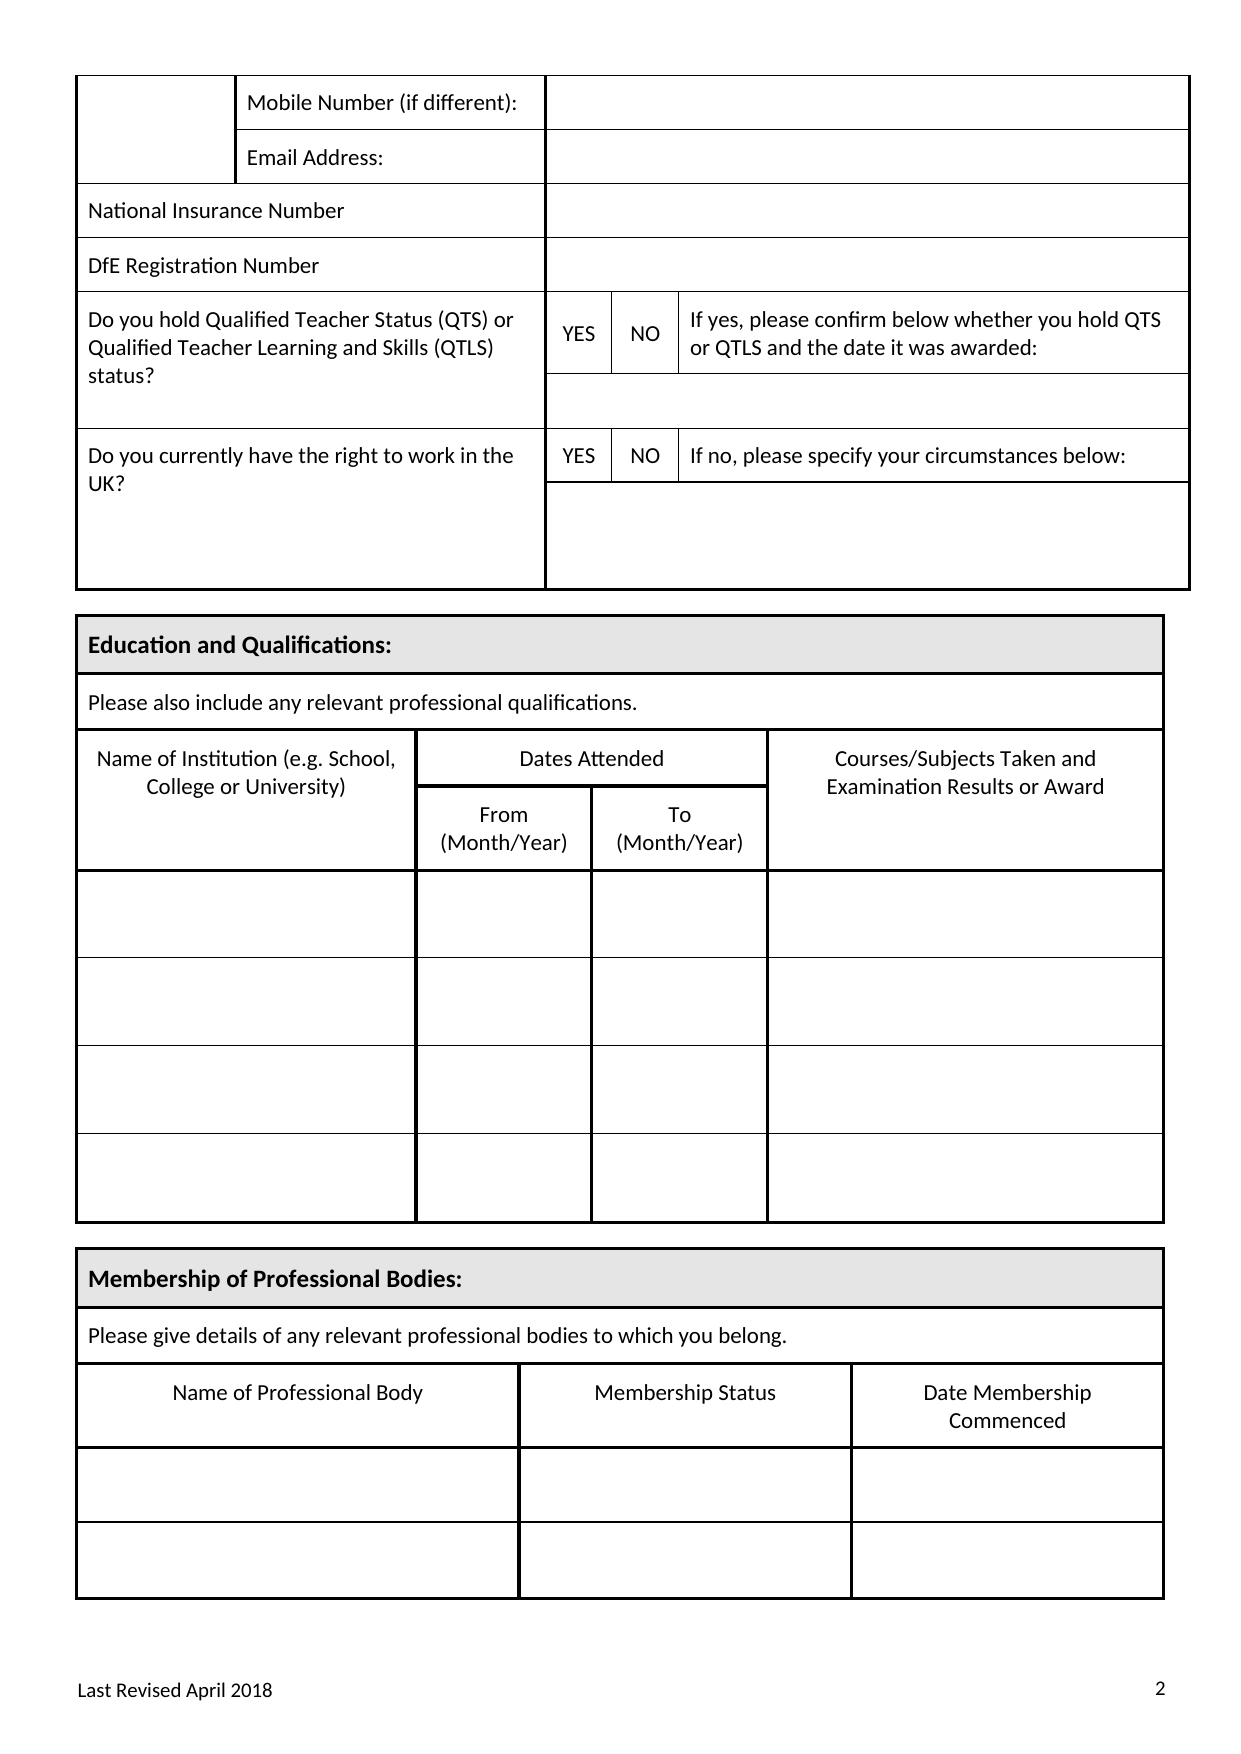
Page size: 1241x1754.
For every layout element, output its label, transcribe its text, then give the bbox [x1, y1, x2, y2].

table_cell [547, 76, 1188, 129]
table_cell DfE Registration Number [78, 238, 544, 291]
table_cell National Insurance Number [78, 184, 544, 237]
table_cell [769, 1046, 1162, 1133]
table_cell [547, 374, 1188, 427]
table_cell [547, 238, 1188, 291]
table_cell [853, 1523, 1162, 1597]
table_cell Email Address: [237, 130, 544, 183]
table_cell [521, 1523, 850, 1597]
table_cell Courses/Subjects Taken and Examination Results or Award [769, 731, 1162, 868]
table_cell [547, 184, 1188, 237]
table_cell [593, 872, 766, 957]
table_cell [78, 1134, 414, 1221]
table_cell Name of Professional Body [78, 1365, 517, 1446]
table_cell [78, 1523, 517, 1597]
table_cell [769, 1134, 1162, 1221]
table_cell Name of Institution (e.g. School, College or University) [78, 731, 414, 868]
table_cell Do you hold Qualified Teacher Status (QTS) or Qualified Teacher Learning and Skills (QTLS) status? [78, 292, 544, 427]
table_cell [418, 1134, 590, 1221]
table_cell [78, 1046, 414, 1133]
table_cell [769, 872, 1162, 957]
table_cell [418, 872, 590, 957]
table_cell [78, 1449, 517, 1521]
table_cell [593, 1134, 766, 1221]
table_cell If no, please specify your circumstances below: [679, 429, 1188, 481]
table_cell [418, 1046, 590, 1133]
table_cell [418, 958, 590, 1045]
table_cell [78, 872, 414, 957]
table_cell Please also include any relevant professional qualifications. [78, 675, 1162, 728]
table_cell [853, 1449, 1162, 1521]
table_cell Date Membership Commenced [853, 1365, 1162, 1446]
table_cell Please give details of any relevant professional bodies to which you belong. [78, 1309, 1162, 1362]
table_cell Membership Status [521, 1365, 850, 1446]
table_cell [593, 1046, 766, 1133]
table_cell [521, 1449, 850, 1521]
table_cell Do you currently have the right to work in the UK? [78, 429, 544, 587]
table_header Membership of Professional Bodies: [78, 1250, 1162, 1306]
table_cell YES [547, 292, 611, 373]
table_cell NO [612, 292, 678, 373]
table_cell [593, 958, 766, 1045]
table_cell NO [612, 429, 678, 481]
table_cell Dates Attended [418, 731, 766, 784]
table_cell [78, 958, 414, 1045]
table_cell [547, 130, 1188, 183]
table_cell [547, 483, 1188, 587]
table_cell To (Month/Year) [593, 788, 766, 868]
table_cell [769, 958, 1162, 1045]
table_cell From (Month/Year) [418, 788, 590, 868]
table_cell Mobile Number (if different): [237, 76, 544, 129]
table_header Education and Qualifications: [78, 617, 1162, 672]
table_cell If yes, please confirm below whether you hold QTS or QTLS and the date it was awarded: [679, 292, 1188, 373]
table_cell YES [547, 429, 611, 481]
